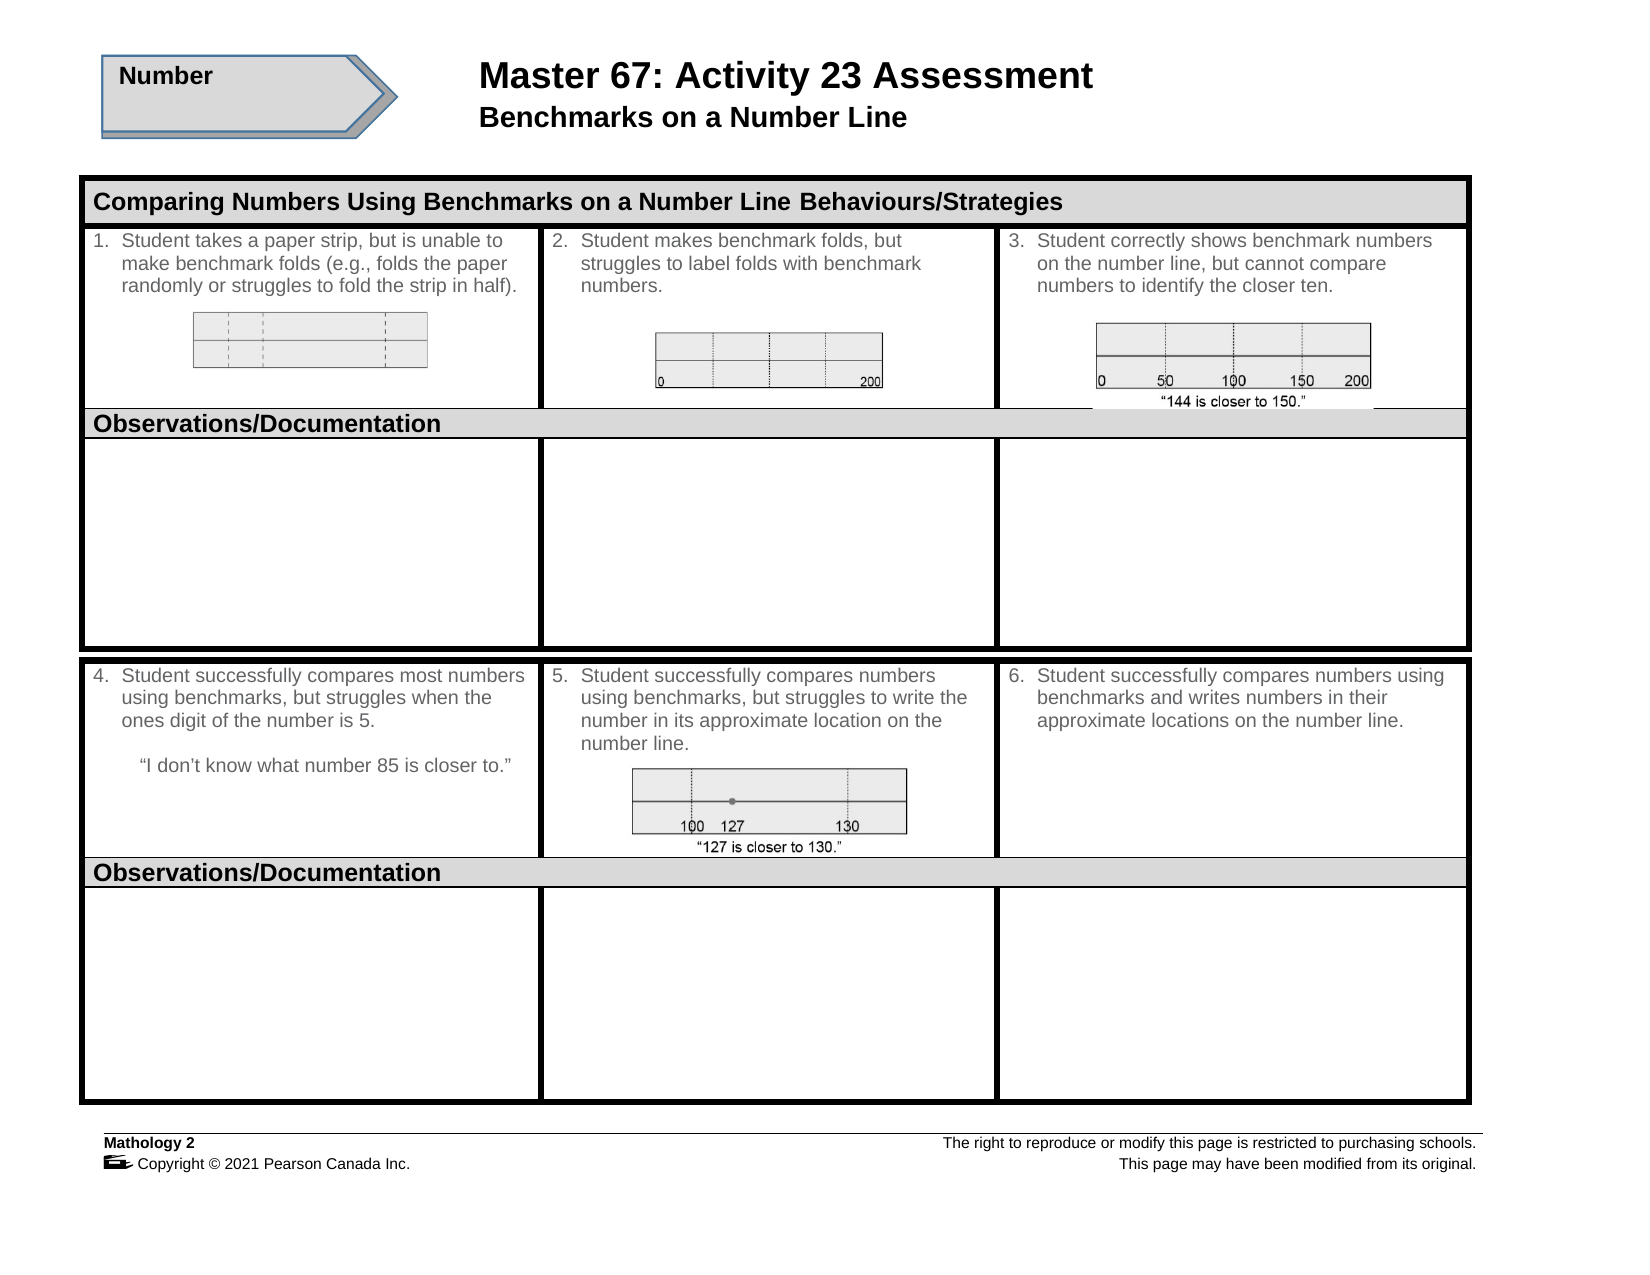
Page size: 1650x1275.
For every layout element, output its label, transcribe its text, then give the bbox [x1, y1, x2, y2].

table_cell Observations/Documentation [85, 409, 1466, 437]
table_cell Observations/Documentation [85, 858, 1466, 886]
table_cell Student correctly shows benchmark numbers on the number line, but cannot compare numbers to identify the closer ten. [1000, 229, 1466, 408]
picture [190, 309, 430, 371]
table_cell Student makes benchmark folds, but struggles to label folds with benchmark numbers. [544, 229, 994, 408]
table_cell Student takes a paper strip, but is unable to make benchmark folds (e.g., folds the paper randomly or struggles to fold the strip in half). [85, 229, 538, 408]
table_cell [544, 888, 994, 1099]
table_cell [85, 888, 538, 1099]
table_header Comparing Numbers Using Benchmarks on a Number Line Behaviours/Strategies [85, 181, 1466, 223]
table_cell [85, 439, 538, 646]
table_cell [82, 652, 541, 657]
table_cell Student successfully compares numbers using benchmarks, but struggles to write the number in its approximate location on the number line. [544, 664, 994, 857]
table_cell [997, 652, 1469, 657]
picture [103, 1155, 134, 1169]
table_cell [1000, 439, 1466, 646]
table_cell Student successfully compares most numbers using benchmarks, but struggles when the ones digit of the number is 5. “I don’t know what number 85 is closer to.” [85, 664, 538, 857]
picture [1092, 319, 1374, 409]
picture [654, 331, 884, 391]
picture [628, 765, 910, 855]
table_cell [544, 439, 994, 646]
table_cell [541, 652, 997, 657]
table_cell Student successfully compares numbers using benchmarks and writes numbers in their approximate locations on the number line. [1000, 664, 1466, 857]
table_cell [1000, 888, 1466, 1099]
